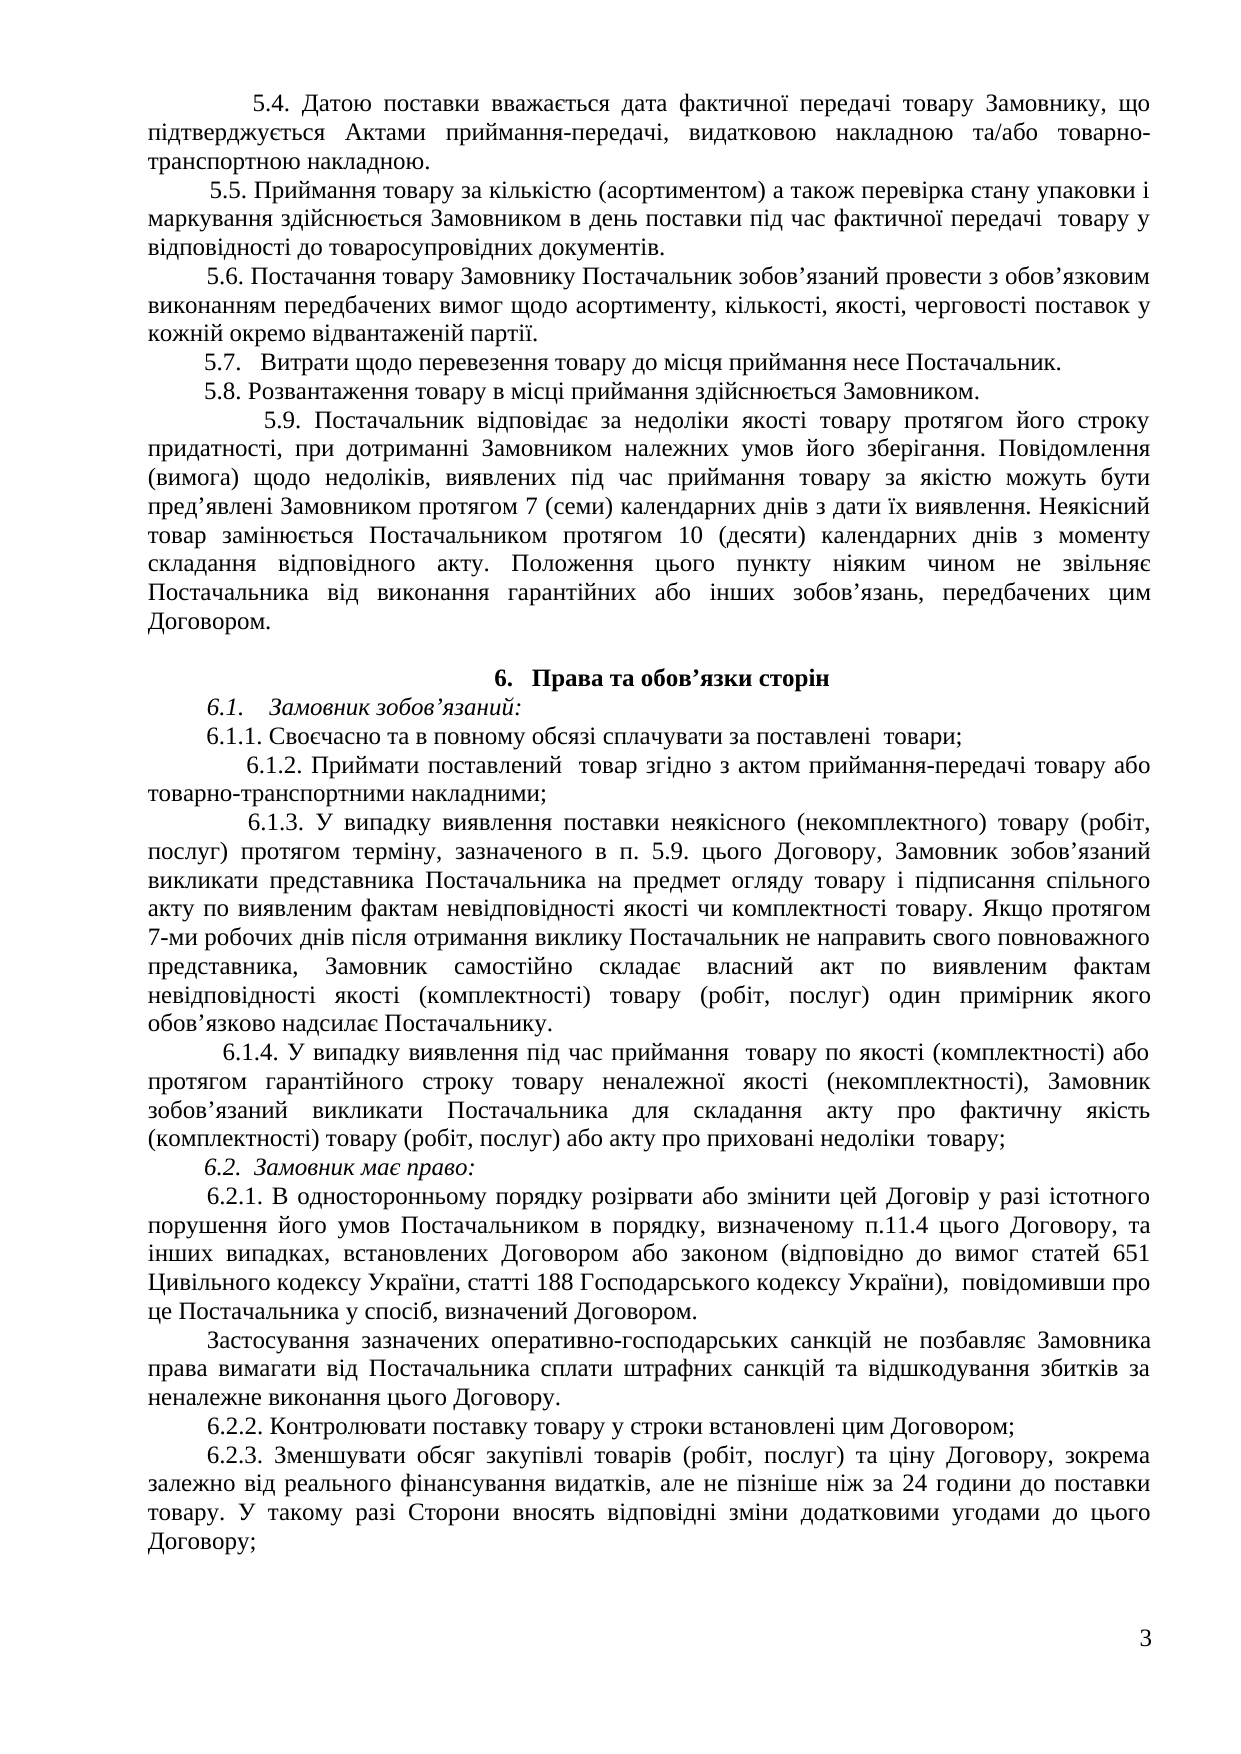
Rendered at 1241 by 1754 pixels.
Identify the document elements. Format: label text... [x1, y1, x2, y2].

text 6.2.2. Контролювати поставку товару у строки встановлені цим Договором; [148, 1411, 1152, 1440]
text 5.6. Постачання товару Замовнику Постачальник зобов’язаний провести з обов’язковим виконанням передбачених вимог щодо асортименту, кількості, якості, черговості поставок у кожній окремо відвантаженій партії. [148, 261, 1152, 347]
text 6.2.3. Зменшувати обсяг закупівлі товарів (робіт, послуг) та ціну Договору, зокрема залежно від реального фінансування видатків, але не пізніше ніж за 24 години до поставки товару. У такому разі Сторони вносять відповідні зміни додатковими угодами до цього Договору; [148, 1440, 1152, 1555]
text 6.1.3. У випадку виявлення поставки неякісного (некомплектного) товару (робіт, послуг) протягом терміну, зазначеного в п. 5.9. цього Договору, Замовник зобов’язаний викликати представника Постачальника на предмет огляду товару і підписання спільного акту по виявленим фактам невідповідності якості чи комплектності товару. Якщо протягом 7-ми робочих днів після отримання виклику Постачальник не направить свого повноважного представника, Замовник самостійно складає власний акт по виявленим фактам невідповідності якості (комплектності) товару (робіт, послуг) один примірник якого обов’язково надсилає Постачальнику. [148, 807, 1152, 1037]
text 6.1.4. У випадку виявлення під час приймання товару по якості (комплектності) або протягом гарантійного строку товару неналежної якості (некомплектності), Замовник зобов’язаний викликати Постачальника для складання акту про фактичну якість (комплектності) товару (робіт, послуг) або акту про приховані недоліки товару; [148, 1037, 1152, 1152]
list Права та обов’язки сторін [494, 663, 1152, 692]
text 6.1.1. Своєчасно та в повному обсязі сплачувати за поставлені товари; [162, 721, 1152, 750]
text 6.2.1. В односторонньому порядку розірвати або змінити цей Договір у разі істотного порушення його умов Постачальником в порядку, визначеному п.11.4 цього Договору, та інших випадках, встановлених Договором або законом (відповідно до вимог статей 651 Цивільного кодексу України, статті 188 Господарського кодексу України), повідомивши про це Постачальника у спосіб, визначений Договором. [148, 1181, 1152, 1325]
text 6.1.2. Приймати поставлений товар згідно з актом приймання-передачі товару або товарно-транспортними накладними; [88, 750, 1152, 807]
text 6.2. Замовник має право: [148, 1152, 1152, 1181]
text 5.7. Витрати щодо перевезення товару до місця приймання несе Постачальник. [148, 347, 1152, 376]
text Застосування зазначених оперативно-господарських санкцій не позбавляє Замовника права вимагати від Постачальника сплати штрафних санкцій та відшкодування збитків за неналежне виконання цього Договору. [148, 1325, 1152, 1411]
text 5.5. Приймання товару за кількістю (асортиментом) а також перевірка стану упаковки і маркування здійснюється Замовником в день поставки під час фактичної передачі товару у відповідності до товаросупровідних документів. [148, 175, 1152, 261]
text 5.9. Постачальник відповідає за недоліки якості товару протягом його строку придатності, при дотриманні Замовником належних умов його зберігання. Повідомлення (вимога) щодо недоліків, виявлених під час приймання товару за якістю можуть бути пред’явлені Замовником протягом 7 (семи) календарних днів з дати їх виявлення. Неякісний товар замінюється Постачальником протягом 10 (десяти) календарних днів з моменту складання відповідного акту. Положення цього пункту ніяким чином не звільняє Постачальника від виконання гарантійних або інших зобов’язань, передбачених цим Договором. [148, 405, 1152, 635]
text 5.8. Розвантаження товару в місці приймання здійснюється Замовником. [148, 376, 1152, 405]
text 5.4. Датою поставки вважається дата фактичної передачі товару Замовнику, що підтверджується Актами приймання-передачі, видатковою накладною та/або товарно-транспортною накладною. [148, 88, 1152, 175]
text 6.1. Замовник зобов’язаний: [207, 692, 1152, 721]
